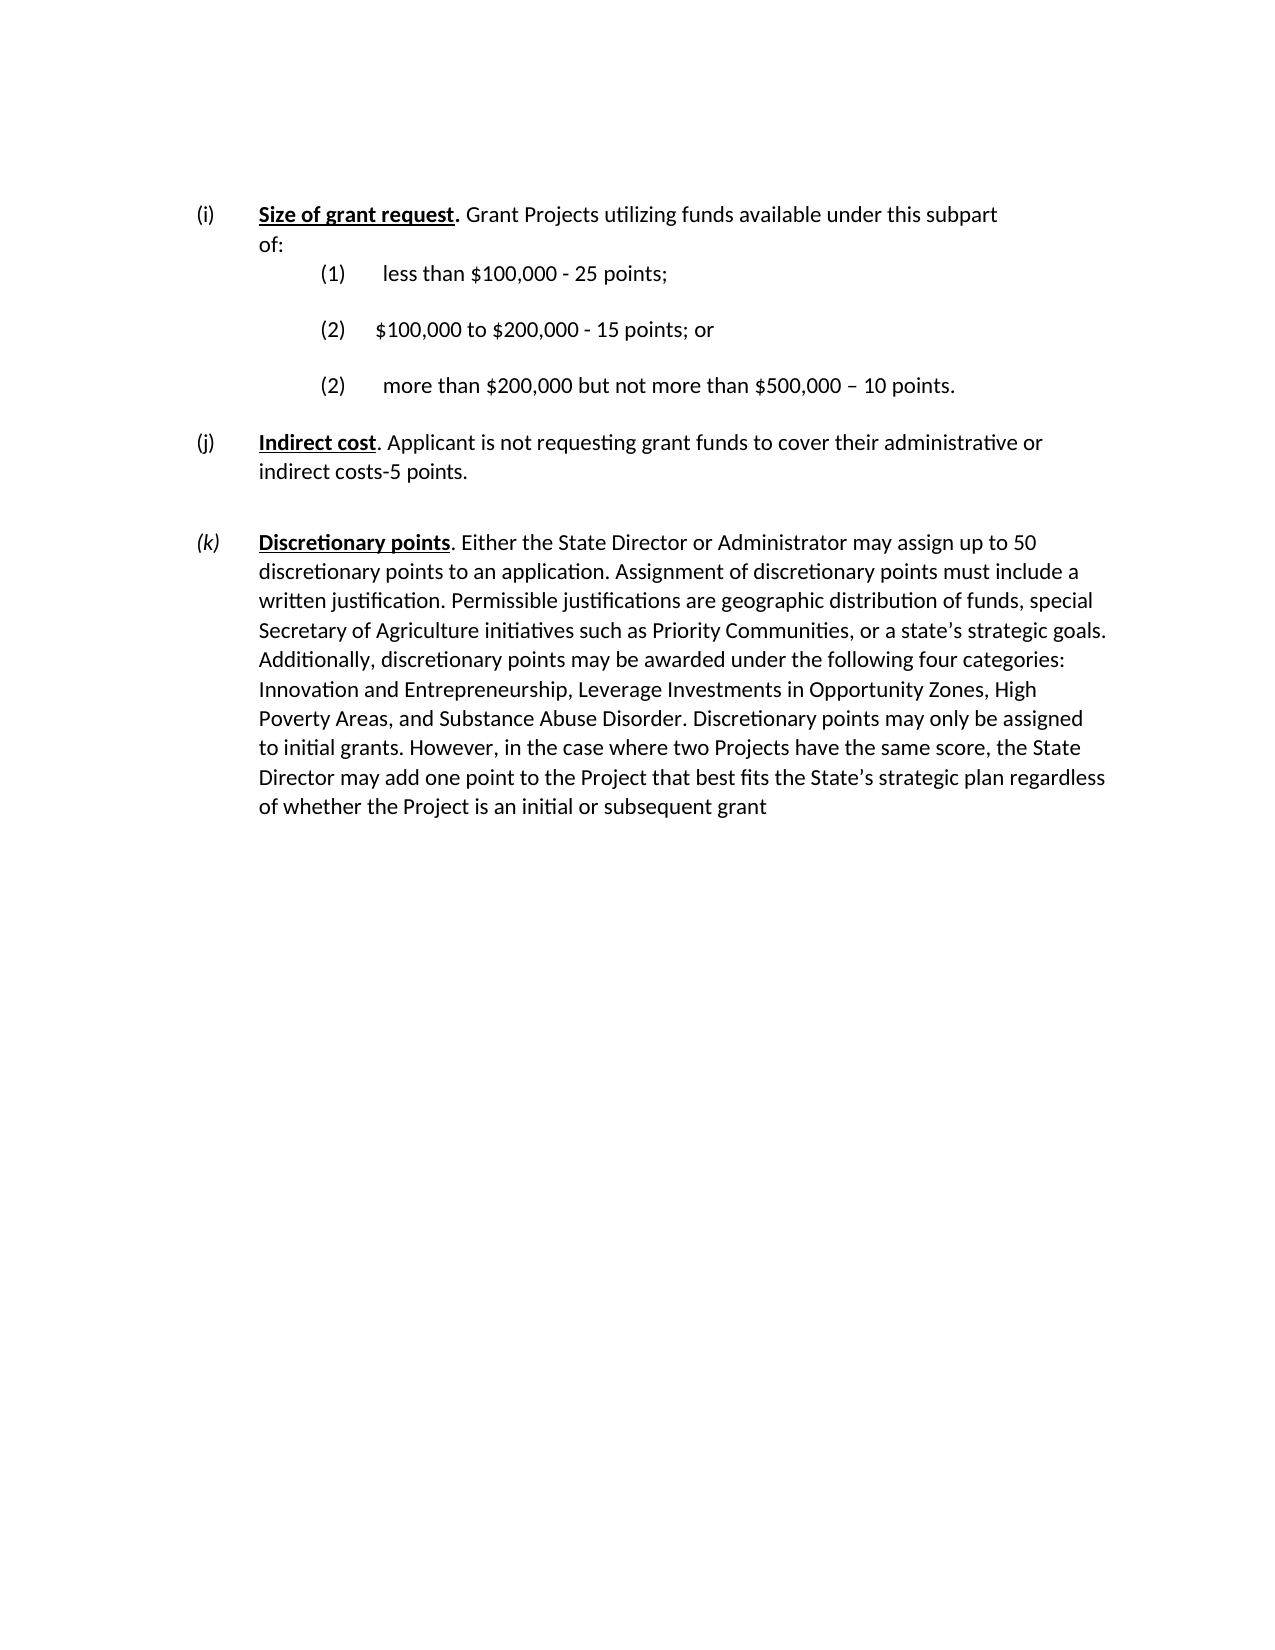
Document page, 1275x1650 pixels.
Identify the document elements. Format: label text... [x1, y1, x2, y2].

list Indirect cost. Applicant is not requesting grant funds to cover their administrative or indirect costs-5 points. [196, 428, 1048, 485]
list Size of grant request. Grant Projects utilizing funds available under this subpart of: [196, 200, 999, 258]
list Discretionary points. Either the State Director or Administrator may assign up to 50 discretionary points to an application. Assignment of discretionary points must include a written justification. Permissible justifications are geographic distribution of funds, special Secretary of Agriculture initiatives such as Priority Communities, or a state’s strategic goals. Additionally, discretionary points may be awarded under the following four categories: Innovation and Entrepreneurship, Leverage Investments in Opportunity Zones, High Poverty Areas, and Substance Abuse Disorder. Discretionary points may only be assigned to initial grants. However, in the case where two Projects have the same score, the State Director may add one point to the Project that best fits the State’s strategic plan regardless of whether the Project is an initial or subsequent grant [196, 528, 1108, 820]
list less than $100,000 - 25 points; [320, 259, 1119, 287]
text (2) $100,000 to $200,000 - 15 points; or [320, 315, 1119, 343]
list more than $200,000 but not more than $500,000 – 10 points. [320, 372, 1119, 400]
